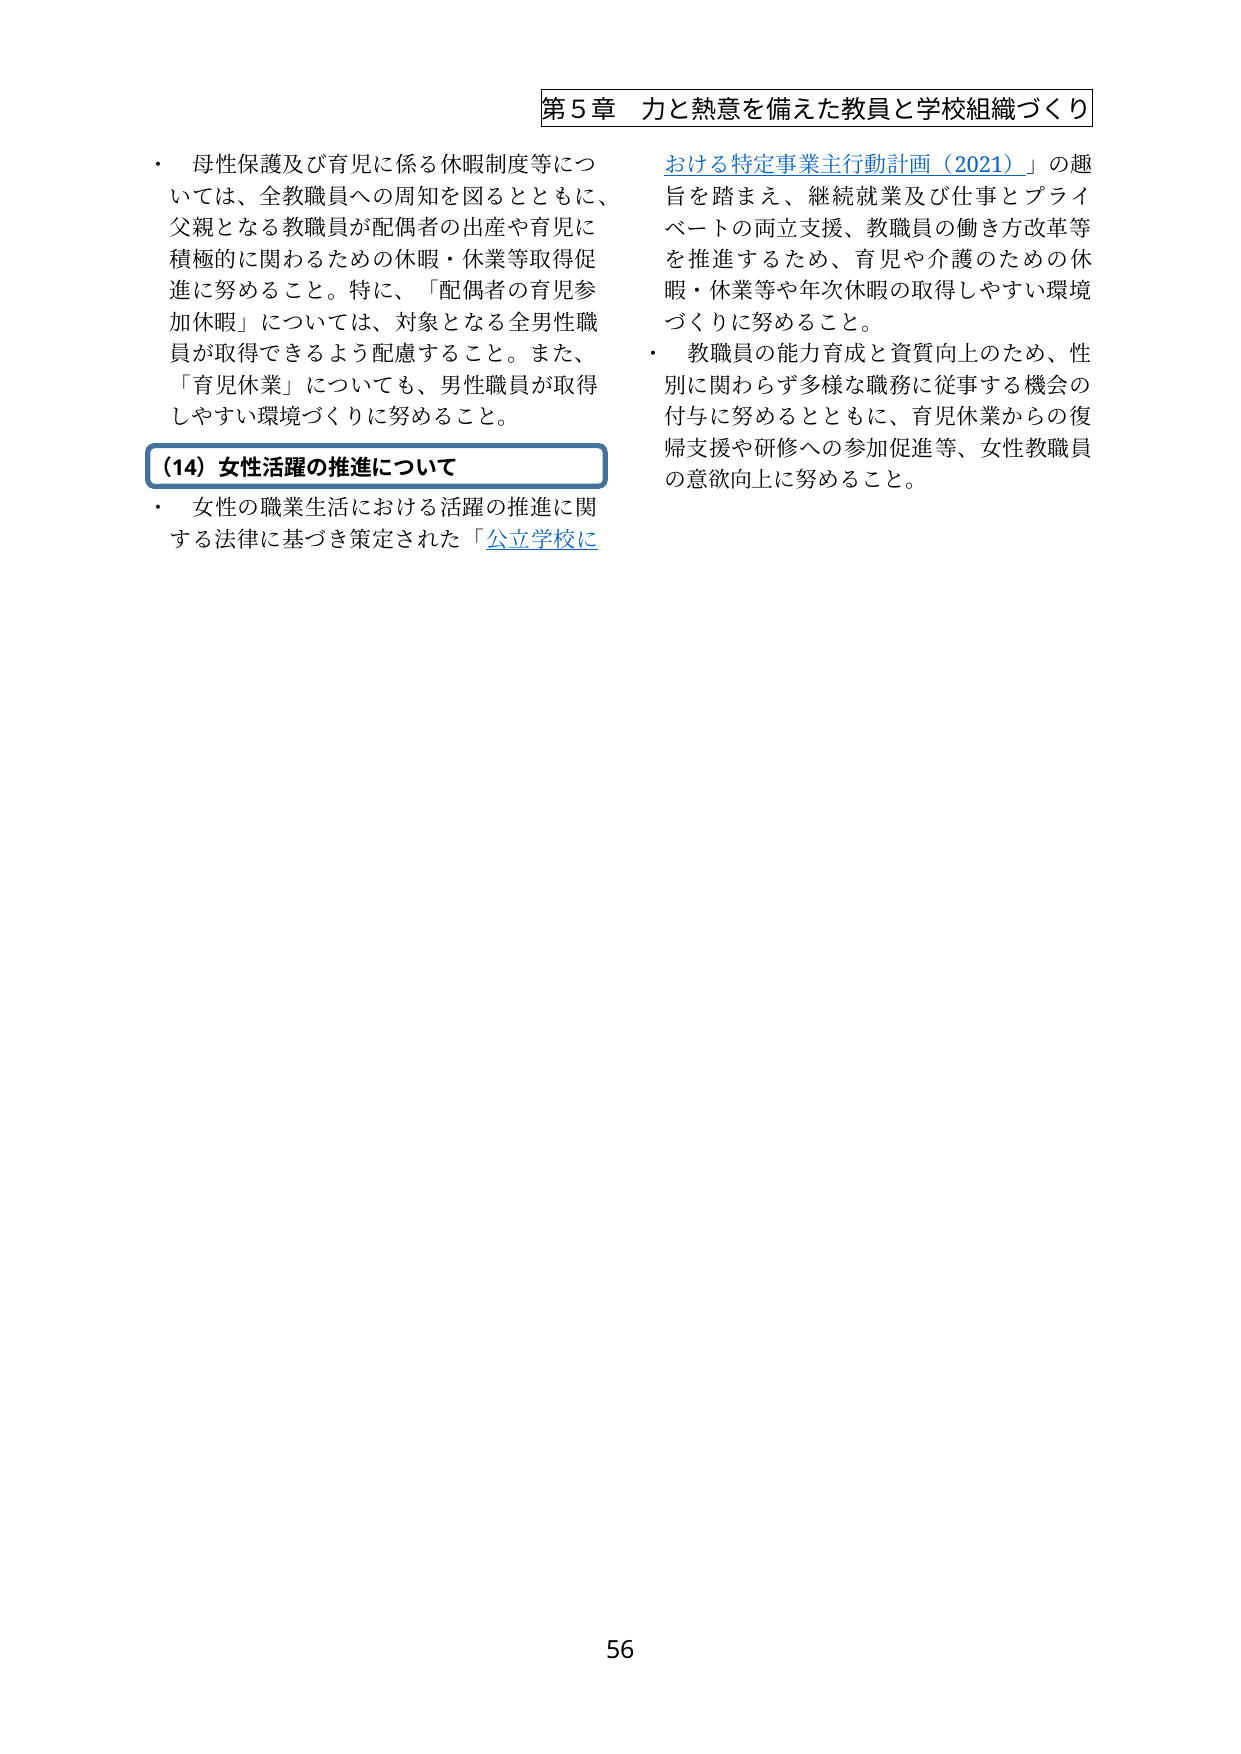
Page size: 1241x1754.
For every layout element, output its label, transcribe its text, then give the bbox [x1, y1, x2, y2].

text ・ 教職員の能力育成と資質向上のため、性別に関わらず多様な職務に従事する機会の付与に努めるとともに、育児休業からの復帰支援や研修への参加促進等、女性教職員の意欲向上に努めること。 [642, 337, 1092, 494]
text ・ 女性の職業生活における活躍の推進に関する法律に基づき策定された「公立学校における特定事業主行動計画（2021）」の趣旨を踏まえ、継続就業及び仕事とプライベートの両立支援、教職員の働き方改革等を推進するため、育児や介護のための休暇・休業等や年次休暇の取得しやすい環境づくりに努めること。 [642, 148, 1092, 337]
text ・ 母性保護及び育児に係る休暇制度等については、全教職員への周知を図るとともに、父親となる教職員が配偶者の出産や育児に積極的に関わるための休暇・休業等取得促進に努めること。特に、「配偶者の育児参加休暇」については、対象となる全男性職員が取得できるよう配慮すること。また、「育児休業」についても、男性職員が取得しやすい環境づくりに努めること。 [148, 148, 598, 431]
text ・ 女性の職業生活における活躍の推進に関する法律に基づき策定された「公立学校における特定事業主行動計画（2021）」の趣旨を踏まえ、継続就業及び仕事とプライベートの両立支援、教職員の働き方改革等を推進するため、育児や介護のための休暇・休業等や年次休暇の取得しやすい環境づくりに努めること。 [148, 490, 598, 553]
